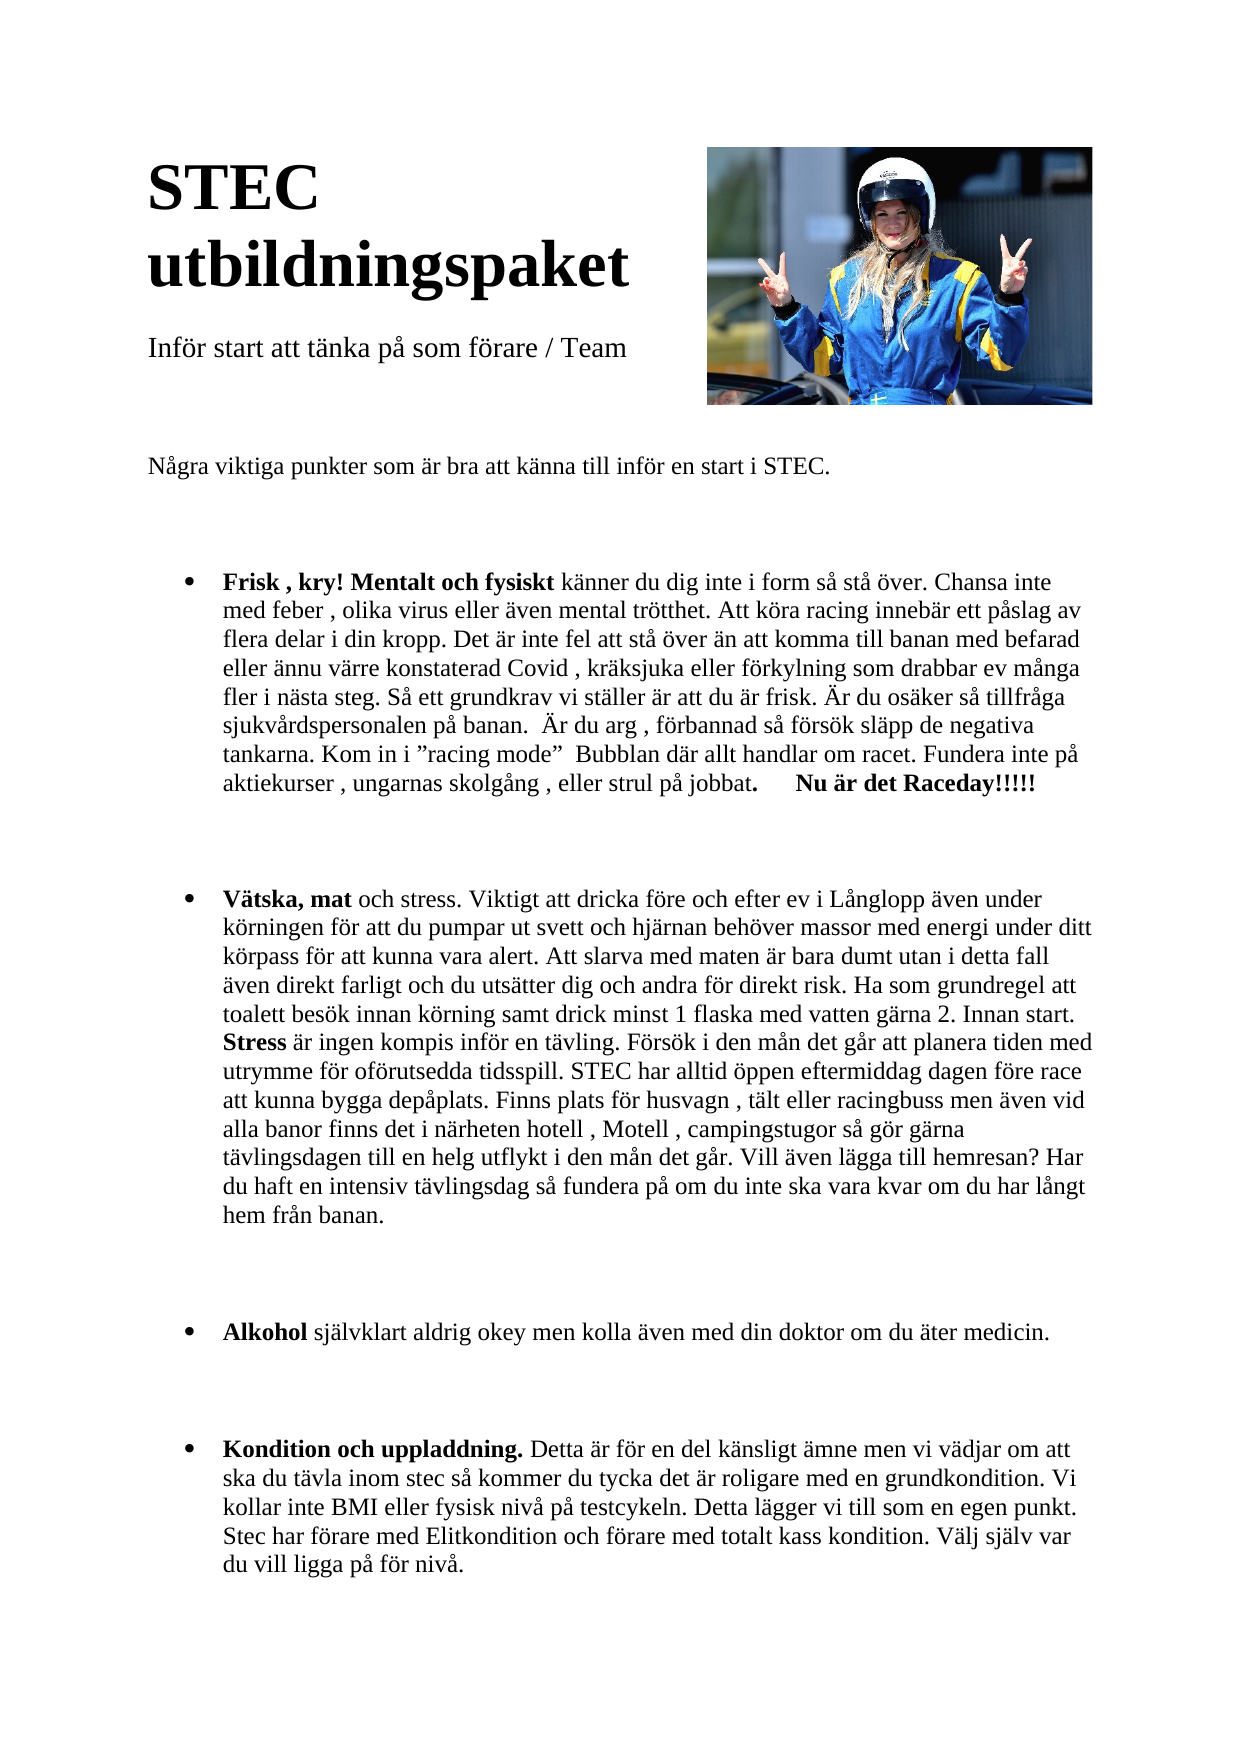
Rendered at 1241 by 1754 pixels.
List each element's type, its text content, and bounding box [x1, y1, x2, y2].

picture [707, 147, 1093, 405]
list Alkohol självklart aldrig okey men kolla även med din doktor om du äter medicin. [185, 1317, 1093, 1346]
text STEC utbildningspaket [148, 148, 707, 301]
list Kondition och uppladdning. Detta är för en del känsligt ämne men vi vädjar om att ska du tävla inom stec så kommer du tycka det är roligare med en grundkondition. Vi kollar inte BMI eller fysisk nivå på testcykeln. Detta lägger vi till som en egen punkt. Stec har förare med Elitkondition och förare med totalt kass kondition. Välj själv var du vill ligga på för nivå. [185, 1434, 1093, 1578]
text Några viktiga punkter som är bra att känna till inför en start i STEC. [148, 451, 1093, 479]
list Frisk , kry! Mentalt och fysiskt känner du dig inte i form så stå över. Chansa inte med feber , olika virus eller även mental trötthet. Att köra racing innebär ett påslag av flera delar i din kropp. Det är inte fel att stå över än att komma till banan med befarad eller ännu värre konstaterad Covid , kräksjuka eller förkylning som drabbar ev många fler i nästa steg. Så ett grundkrav vi ställer är att du är frisk. Är du osäker så tillfråga sjukvårdspersonalen på banan. Är du arg , förbannad så försök släpp de negativa tankarna. Kom in i ”racing mode” Bubblan där allt handlar om racet. Fundera inte på aktiekurser , ungarnas skolgång , eller strul på jobbat. Nu är det Raceday!!!!! [185, 567, 1093, 797]
text Inför start att tänka på som förare / Team [148, 330, 707, 364]
list Vätska, mat och stress. Viktigt att dricka före och efter ev i Långlopp även under körningen för att du pumpar ut svett och hjärnan behöver massor med energi under ditt körpass för att kunna vara alert. Att slarva med maten är bara dumt utan i detta fall även direkt farligt och du utsätter dig och andra för direkt risk. Ha som grundregel att toalett besök innan körning samt drick minst 1 flaska med vatten gärna 2. Innan start. Stress är ingen kompis inför en tävling. Försök i den mån det går att planera tiden med utrymme för oförutsedda tidsspill. STEC har alltid öppen eftermiddag dagen före race att kunna bygga depåplats. Finns plats för husvagn , tält eller racingbuss men även vid alla banor finns det i närheten hotell , Motell , campingstugor så gör gärna tävlingsdagen till en helg utflykt i den mån det går. Vill även lägga till hemresan? Har du haft en intensiv tävlingsdag så fundera på om du inte ska vara kvar om du har långt hem från banan. [185, 884, 1093, 1229]
